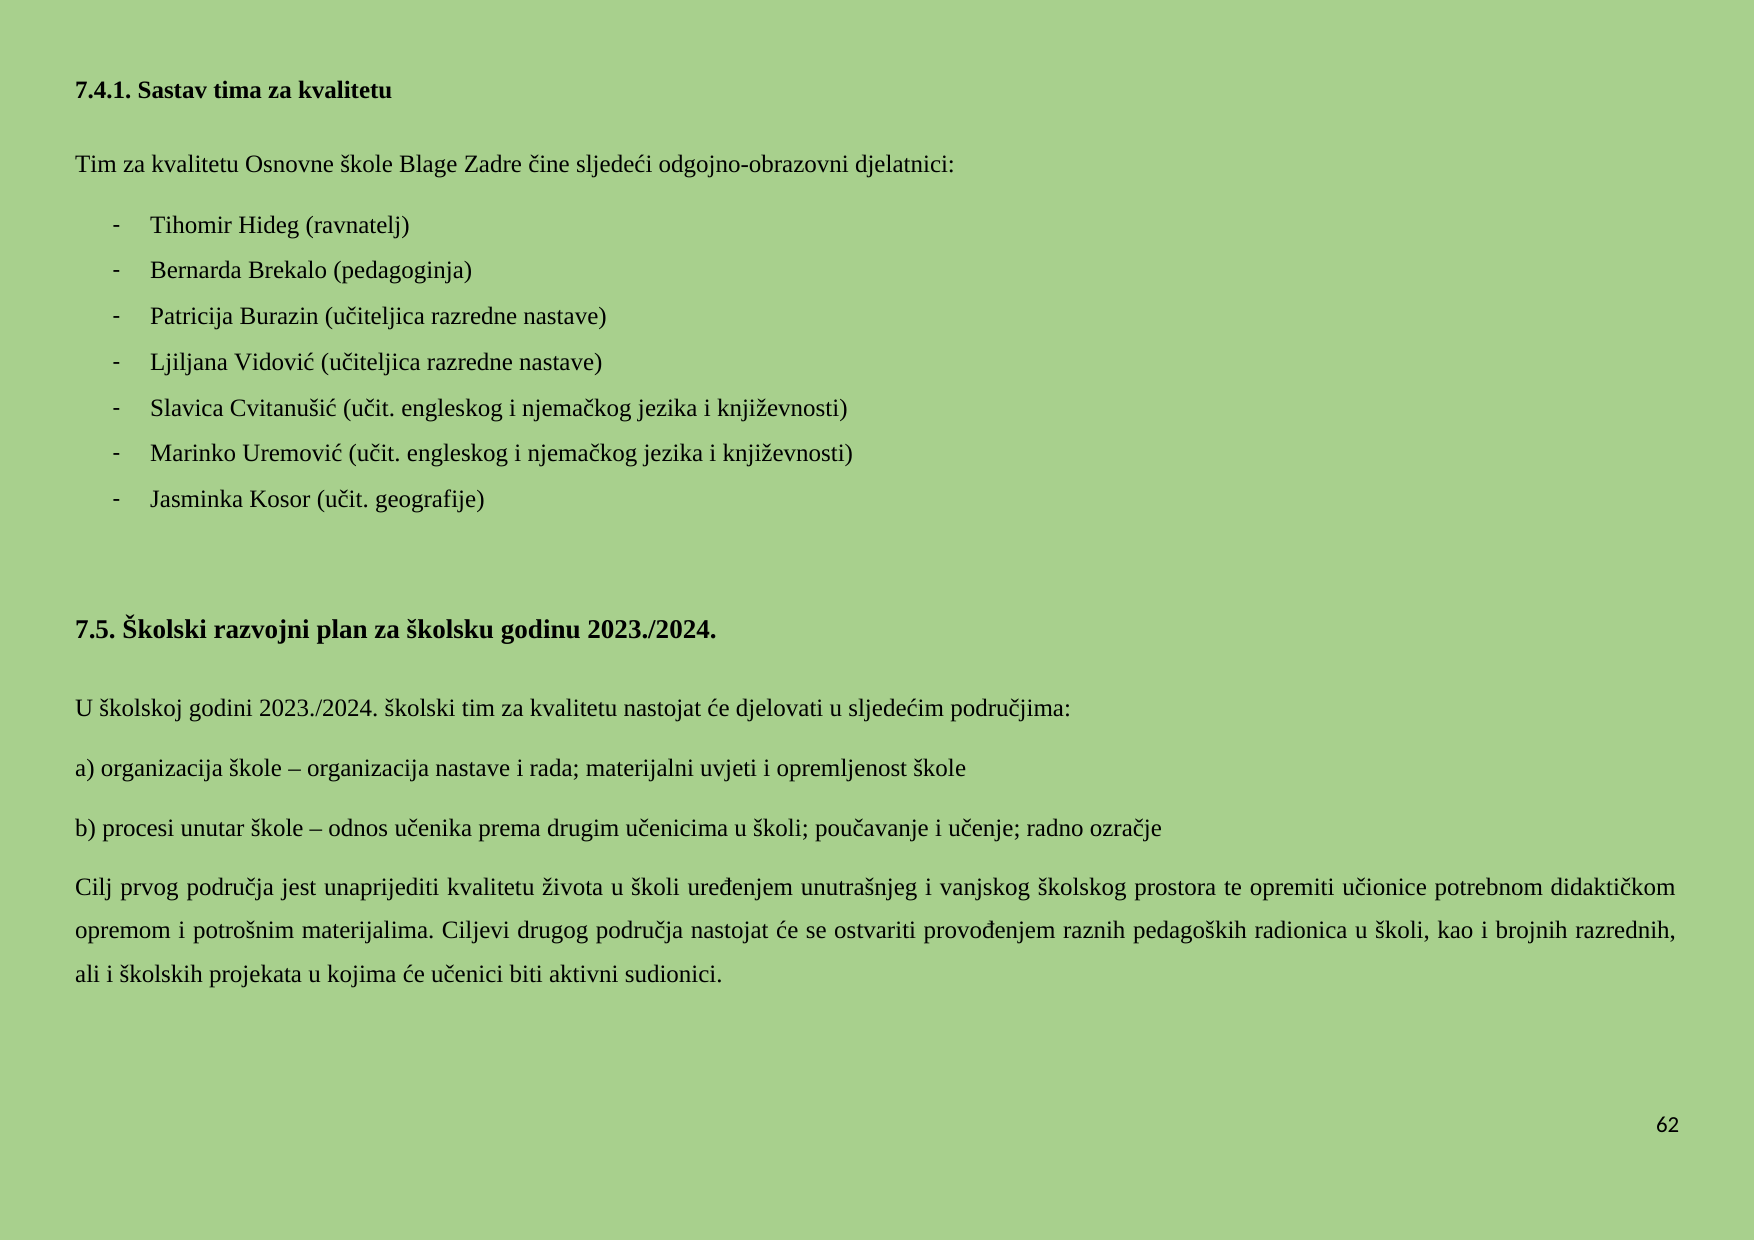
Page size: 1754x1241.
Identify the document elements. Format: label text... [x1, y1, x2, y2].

subtitle 7.5. Školski razvojni plan za školsku godinu 2023./2024. [75, 613, 1679, 644]
text U školskoj godini 2023./2024. školski tim za kvalitetu nastojat će djelovati u sljedećim područjima: [75, 693, 1679, 722]
list Bernarda Brekalo (pedagoginja) [112, 255, 1679, 285]
text a) organizacija škole – organizacija nastave i rada; materijalni uvjeti i opremljenost škole [75, 753, 1679, 782]
text Cilj prvog područja jest unaprijediti kvalitetu života u školi uređenjem unutrašnjeg i vanjskog školskog prostora te opremiti učionice potrebnom didaktičkom opremom i potrošnim materijalima. Ciljevi drugog područja nastojat će se ostvariti provođenjem raznih pedagoških radionica u školi, kao i brojnih razrednih, ali i školskih projekata u kojima će učenici biti aktivni sudionici. [75, 872, 1679, 987]
list Marinko Uremović (učit. engleskog i njemačkog jezika i književnosti) [112, 438, 1679, 468]
text b) procesi unutar škole – odnos učenika prema drugim učenicima u školi; poučavanje i učenje; radno ozračje [75, 813, 1679, 841]
list Jasminka Kosor (učit. geografije) [112, 483, 1679, 514]
list Slavica Cvitanušić (učit. engleskog i njemačkog jezika i književnosti) [112, 392, 1679, 422]
list Patricija Burazin (učiteljica razredne nastave) [112, 300, 1679, 331]
list Tihomir Hideg (ravnatelj) [112, 209, 1679, 239]
text Tim za kvalitetu Osnovne škole Blage Zadre čine sljedeći odgojno-obrazovni djelatnici: [75, 106, 1679, 178]
list Ljiljana Vidović (učiteljica razredne nastave) [112, 346, 1679, 377]
subtitle 7.4.1. Sastav tima za kvalitetu [75, 75, 1679, 104]
